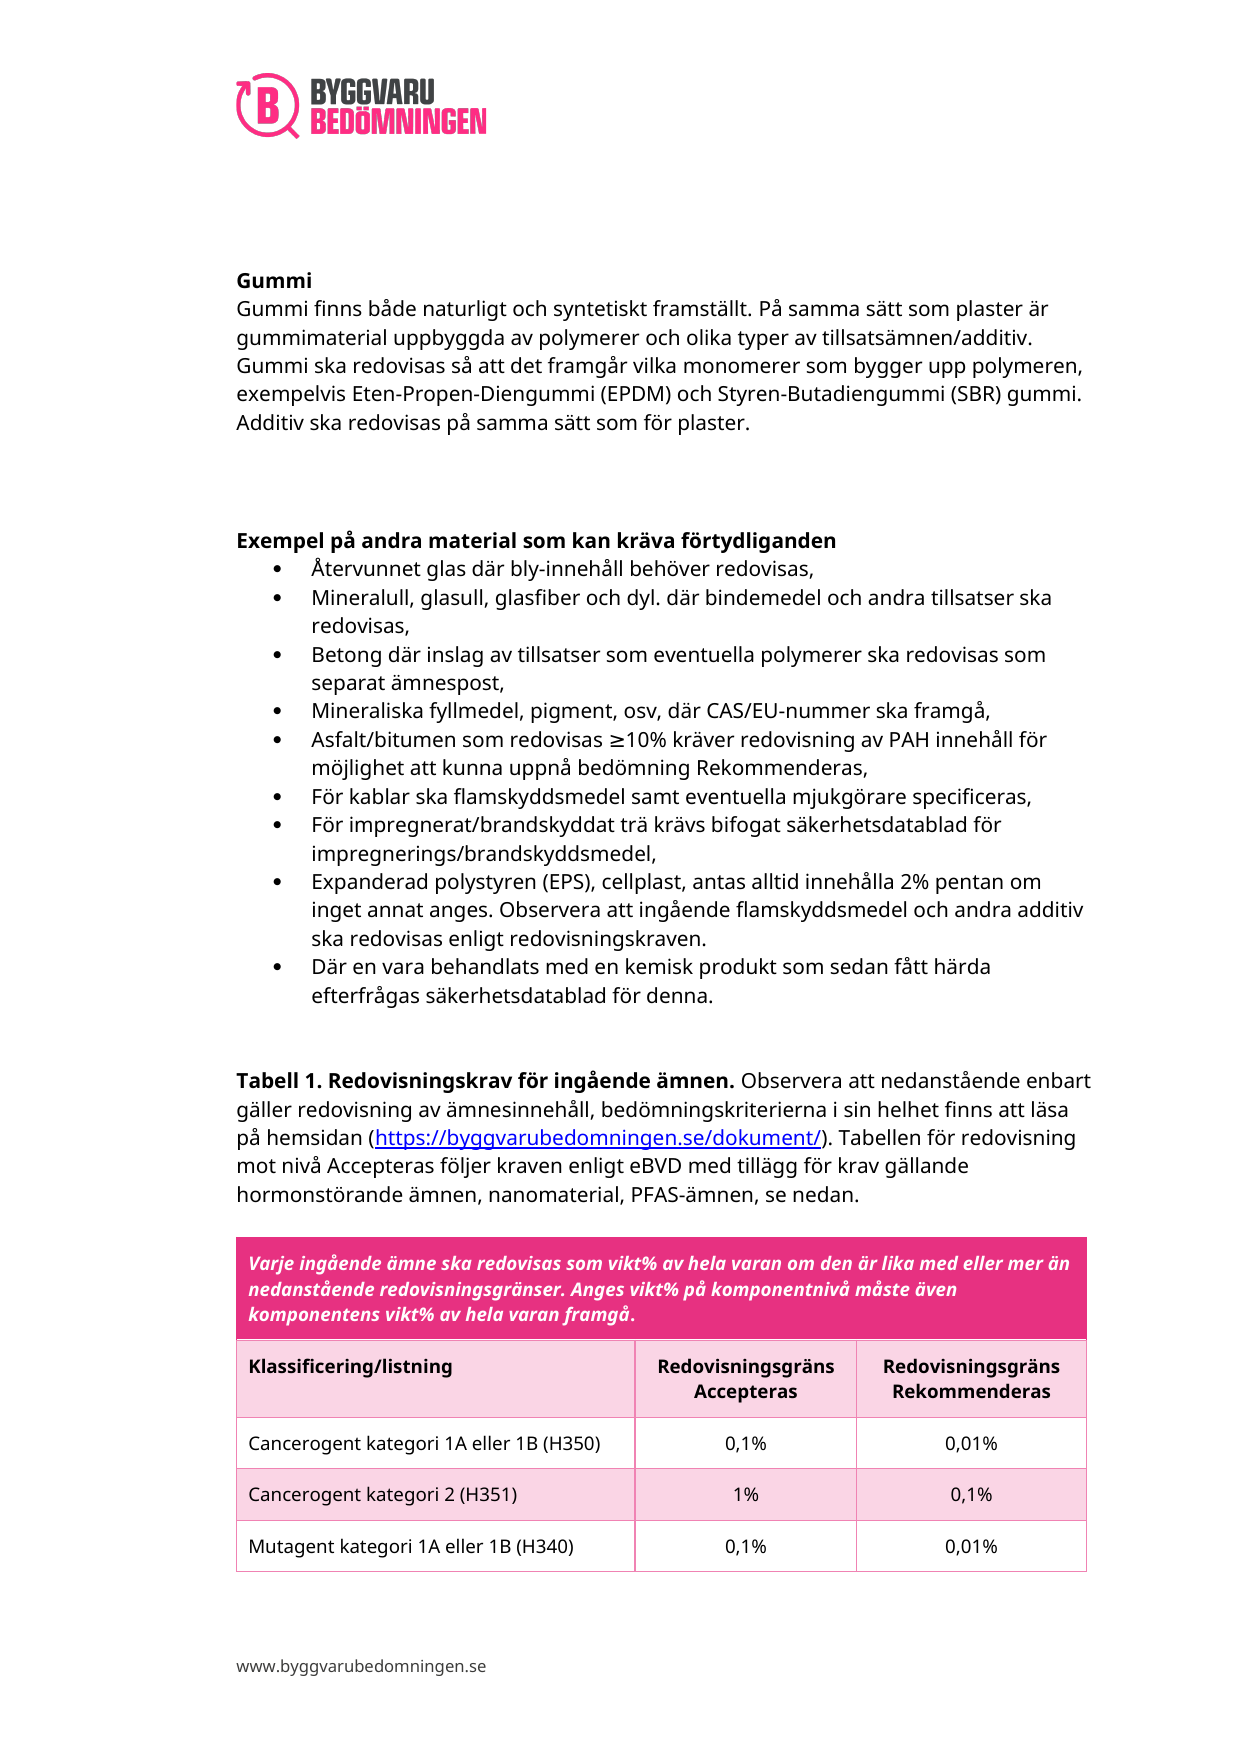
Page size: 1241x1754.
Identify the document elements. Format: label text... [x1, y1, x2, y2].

list Återvunnet glas där bly-innehåll behöver redovisas, [274, 554, 1092, 583]
table_cell Cancerogent kategori 1A eller 1B (H350) [237, 1418, 634, 1468]
list Där en vara behandlats med en kemisk produkt som sedan fått härda efterfrågas säkerhetsdatablad för denna. [274, 952, 1092, 1009]
list Betong där inslag av tillsatser som eventuella polymerer ska redovisas som separat ämnespost, [274, 640, 1092, 697]
table_cell 0,01% [857, 1521, 1086, 1571]
list För kablar ska flamskyddsmedel samt eventuella mjukgörare specificeras, [274, 782, 1092, 810]
list Mineraliska fyllmedel, pigment, osv, där CAS/EU-nummer ska framgå, [274, 697, 1092, 725]
table_cell Mutagent kategori 1A eller 1B (H340) [237, 1521, 634, 1571]
table_cell Redovisningsgräns Rekommenderas [857, 1341, 1086, 1417]
table_cell Klassificering/listning [237, 1341, 634, 1417]
text Gummi finns både naturligt och syntetiskt framställt. På samma sätt som plaster är gummimaterial uppbyggda av polymerer och olika typer av tillsatsämnen/additiv. Gummi ska redovisas så att det framgår vilka monomerer som bygger upp polymeren, exempelvis Eten-Propen-Diengummi (EPDM) och Styren-Butadiengummi (SBR) gummi. Additiv ska redovisas på samma sätt som för plaster. [236, 294, 1092, 436]
list Asfalt/bitumen som redovisas ≥10% kräver redovisning av PAH innehåll för möjlighet att kunna uppnå bedömning Rekommenderas, [274, 725, 1092, 782]
table_cell 0,01% [857, 1418, 1086, 1468]
picture [236, 73, 487, 139]
table_cell 0,1% [636, 1418, 856, 1468]
table_header Varje ingående ämne ska redovisas som vikt% av hela varan om den är lika med eller mer än nedanstående redovisningsgränser. Anges vikt% på komponentnivå måste även komponentens vikt% av hela varan framgå. [237, 1238, 1086, 1339]
list För impregnerat/brandskyddat trä krävs bifogat säkerhetsdatablad för impregnerings/brandskyddsmedel, [274, 810, 1092, 867]
list Expanderad polystyren (EPS), cellplast, antas alltid innehålla 2% pentan om inget annat anges. Observera att ingående flamskyddsmedel och andra additiv ska redovisas enligt redovisningskraven. [274, 867, 1092, 952]
list Mineralull, glasull, glasfiber och dyl. där bindemedel och andra tillsatser ska redovisas, [274, 583, 1092, 640]
text Tabell 1. Redovisningskrav för ingående ämnen. Observera att nedanstående enbart gäller redovisning av ämnesinnehåll, bedömningskriterierna i sin helhet finns att läsa på hemsidan (https://byggvarubedomningen.se/dokument/). Tabellen för redovisning mot nivå Accepteras följer kraven enligt eBVD med tillägg för krav gällande hormonstörande ämnen, nanomaterial, PFAS-ämnen, se nedan. [236, 1066, 1092, 1208]
table_cell Cancerogent kategori 2 (H351) [237, 1469, 634, 1520]
subtitle Exempel på andra material som kan kräva förtydliganden [236, 526, 1092, 554]
table_cell 0,1% [636, 1521, 856, 1571]
table_cell 0,1% [857, 1469, 1086, 1520]
subtitle Gummi [236, 266, 1092, 294]
table_cell Redovisningsgräns Accepteras [636, 1341, 856, 1417]
table_cell 1% [636, 1469, 856, 1520]
